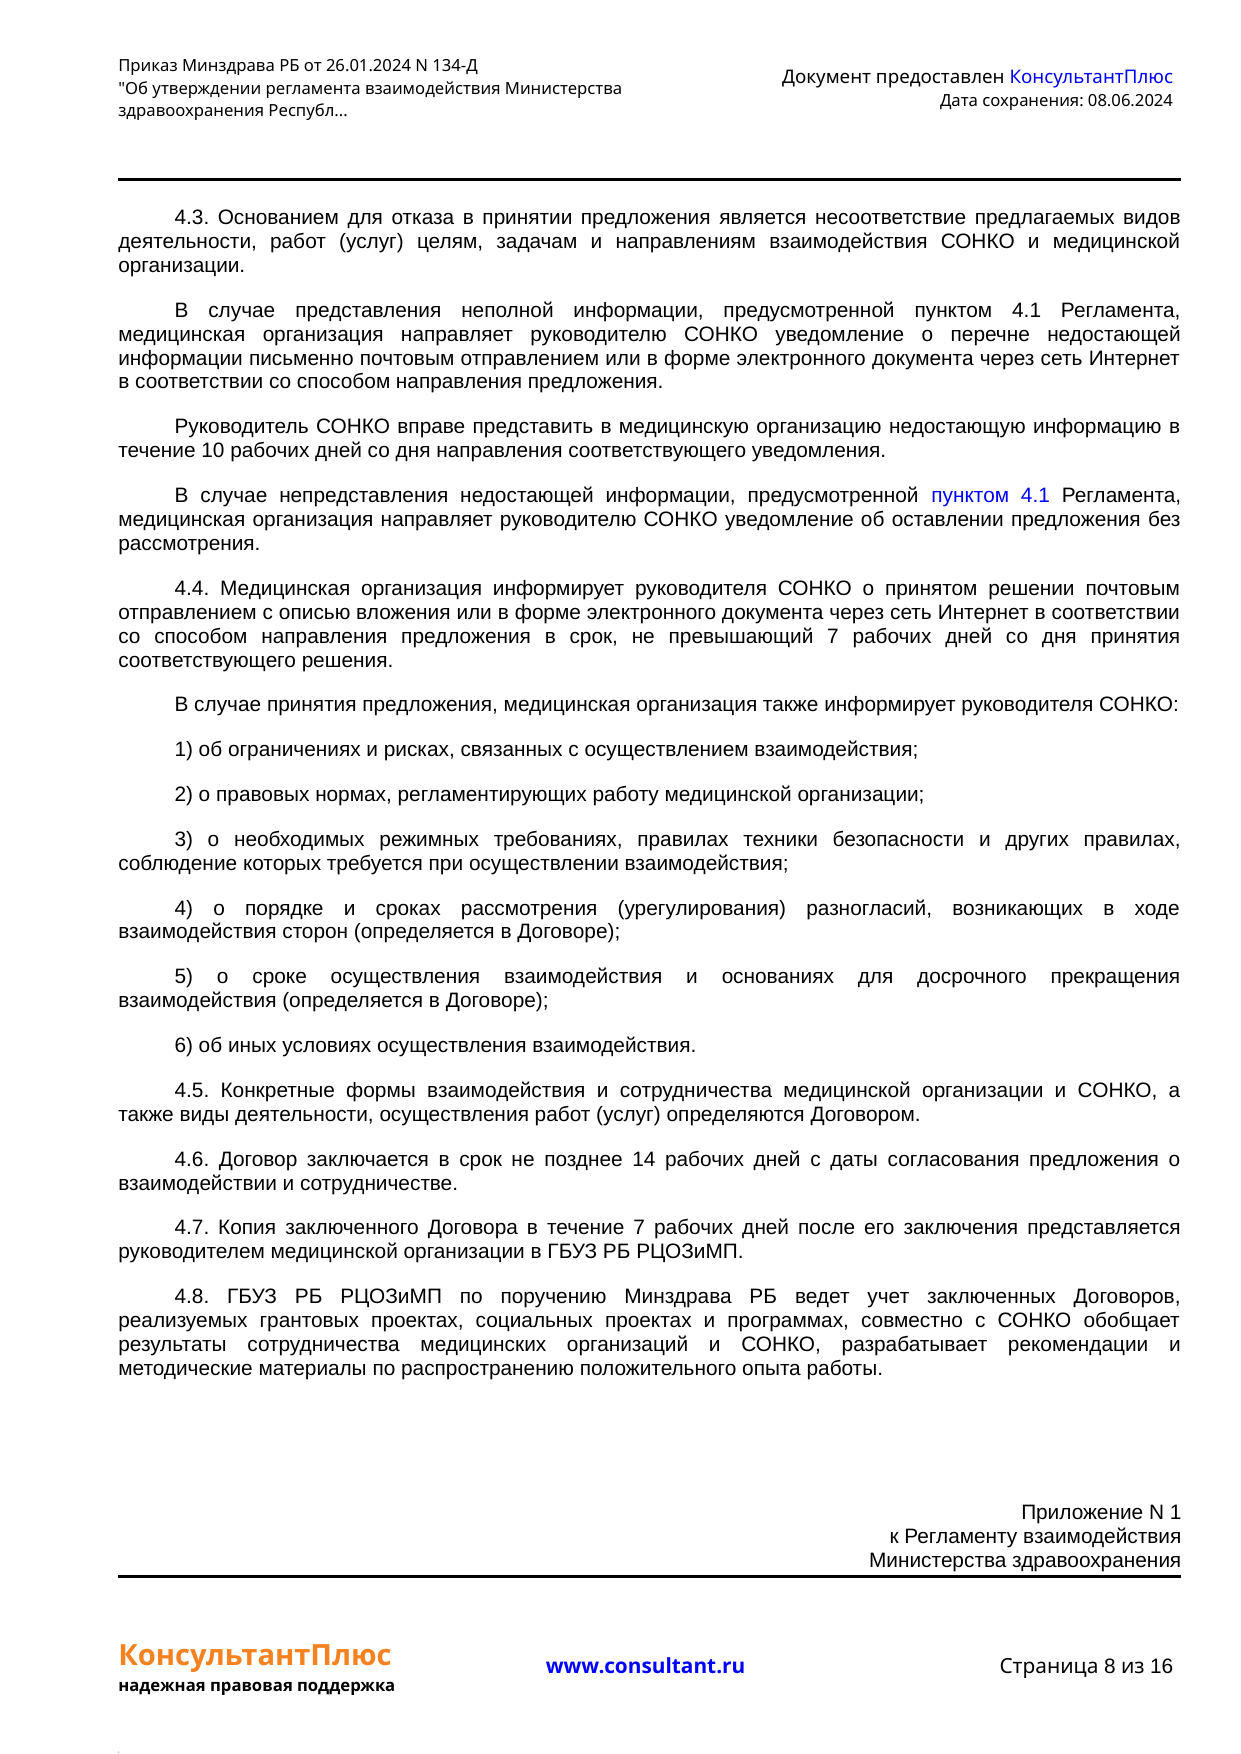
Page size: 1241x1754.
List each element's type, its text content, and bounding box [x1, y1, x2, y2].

text В случае непредставления недостающей информации, предусмотренной пунктом 4.1 Регламента, медицинская организация направляет руководителю СОНКО уведомление об оставлении предложения без рассмотрения. [118, 483, 1181, 555]
text 1) об ограничениях и рисках, связанных с осуществлением взаимодействия; [118, 737, 1181, 761]
text к Регламенту взаимодействия [118, 1523, 1181, 1547]
text В случае принятия предложения, медицинская организация также информирует руководителя СОНКО: [118, 692, 1181, 716]
text 3) о необходимых режимных требованиях, правилах техники безопасности и других правилах, соблюдение которых требуется при осуществлении взаимодействия; [118, 827, 1181, 874]
text Руководитель СОНКО вправе представить в медицинскую организацию недостающую информацию в течение 10 рабочих дней со дня направления соответствующего уведомления. [118, 414, 1181, 462]
text 4.4. Медицинская организация информирует руководителя СОНКО о принятом решении почтовым отправлением с описью вложения или в форме электронного документа через сеть Интернет в соответствии со способом направления предложения в срок, не превышающий 7 рабочих дней со дня принятия соответствующего решения. [118, 576, 1181, 671]
text Приложение N 1 [118, 1499, 1181, 1523]
text В случае представления неполной информации, предусмотренной пунктом 4.1 Регламента, медицинская организация направляет руководителю СОНКО уведомление о перечне недостающей информации письменно почтовым отправлением или в форме электронного документа через сеть Интернет в соответствии со способом направления предложения. [118, 297, 1181, 393]
text 4.3. Основанием для отказа в принятии предложения является несоответствие предлагаемых видов деятельности, работ (услуг) целям, задачам и направлениям взаимодействия СОНКО и медицинской организации. [118, 205, 1181, 277]
text 4) о порядке и сроках рассмотрения (урегулирования) разногласий, возникающих в ходе взаимодействия сторон (определяется в Договоре); [118, 895, 1181, 943]
text 5) о сроке осуществления взаимодействия и основаниях для досрочного прекращения взаимодействия (определяется в Договоре); [118, 964, 1181, 1012]
text 4.7. Копия заключенного Договора в течение 7 рабочих дней после его заключения представляется руководителем медицинской организации в ГБУЗ РБ РЦОЗиМП. [118, 1215, 1181, 1263]
text 4.8. ГБУЗ РБ РЦОЗиМП по поручению Минздрава РБ ведет учет заключенных Договоров, реализуемых грантовых проектах, социальных проектах и программах, совместно с СОНКО обобщает результаты сотрудничества медицинских организаций и СОНКО, разрабатывает рекомендации и методические материалы по распространению положительного опыта работы. [118, 1284, 1181, 1380]
text 6) об иных условиях осуществления взаимодействия. [118, 1033, 1181, 1057]
text 2) о правовых нормах, регламентирующих работу медицинской организации; [118, 782, 1181, 806]
text Министерства здравоохранения [118, 1547, 1181, 1571]
text 4.5. Конкретные формы взаимодействия и сотрудничества медицинской организации и СОНКО, а также виды деятельности, осуществления работ (услуг) определяются Договором. [118, 1078, 1181, 1126]
text 4.6. Договор заключается в срок не позднее 14 рабочих дней с даты согласования предложения о взаимодействии и сотрудничестве. [118, 1146, 1181, 1194]
